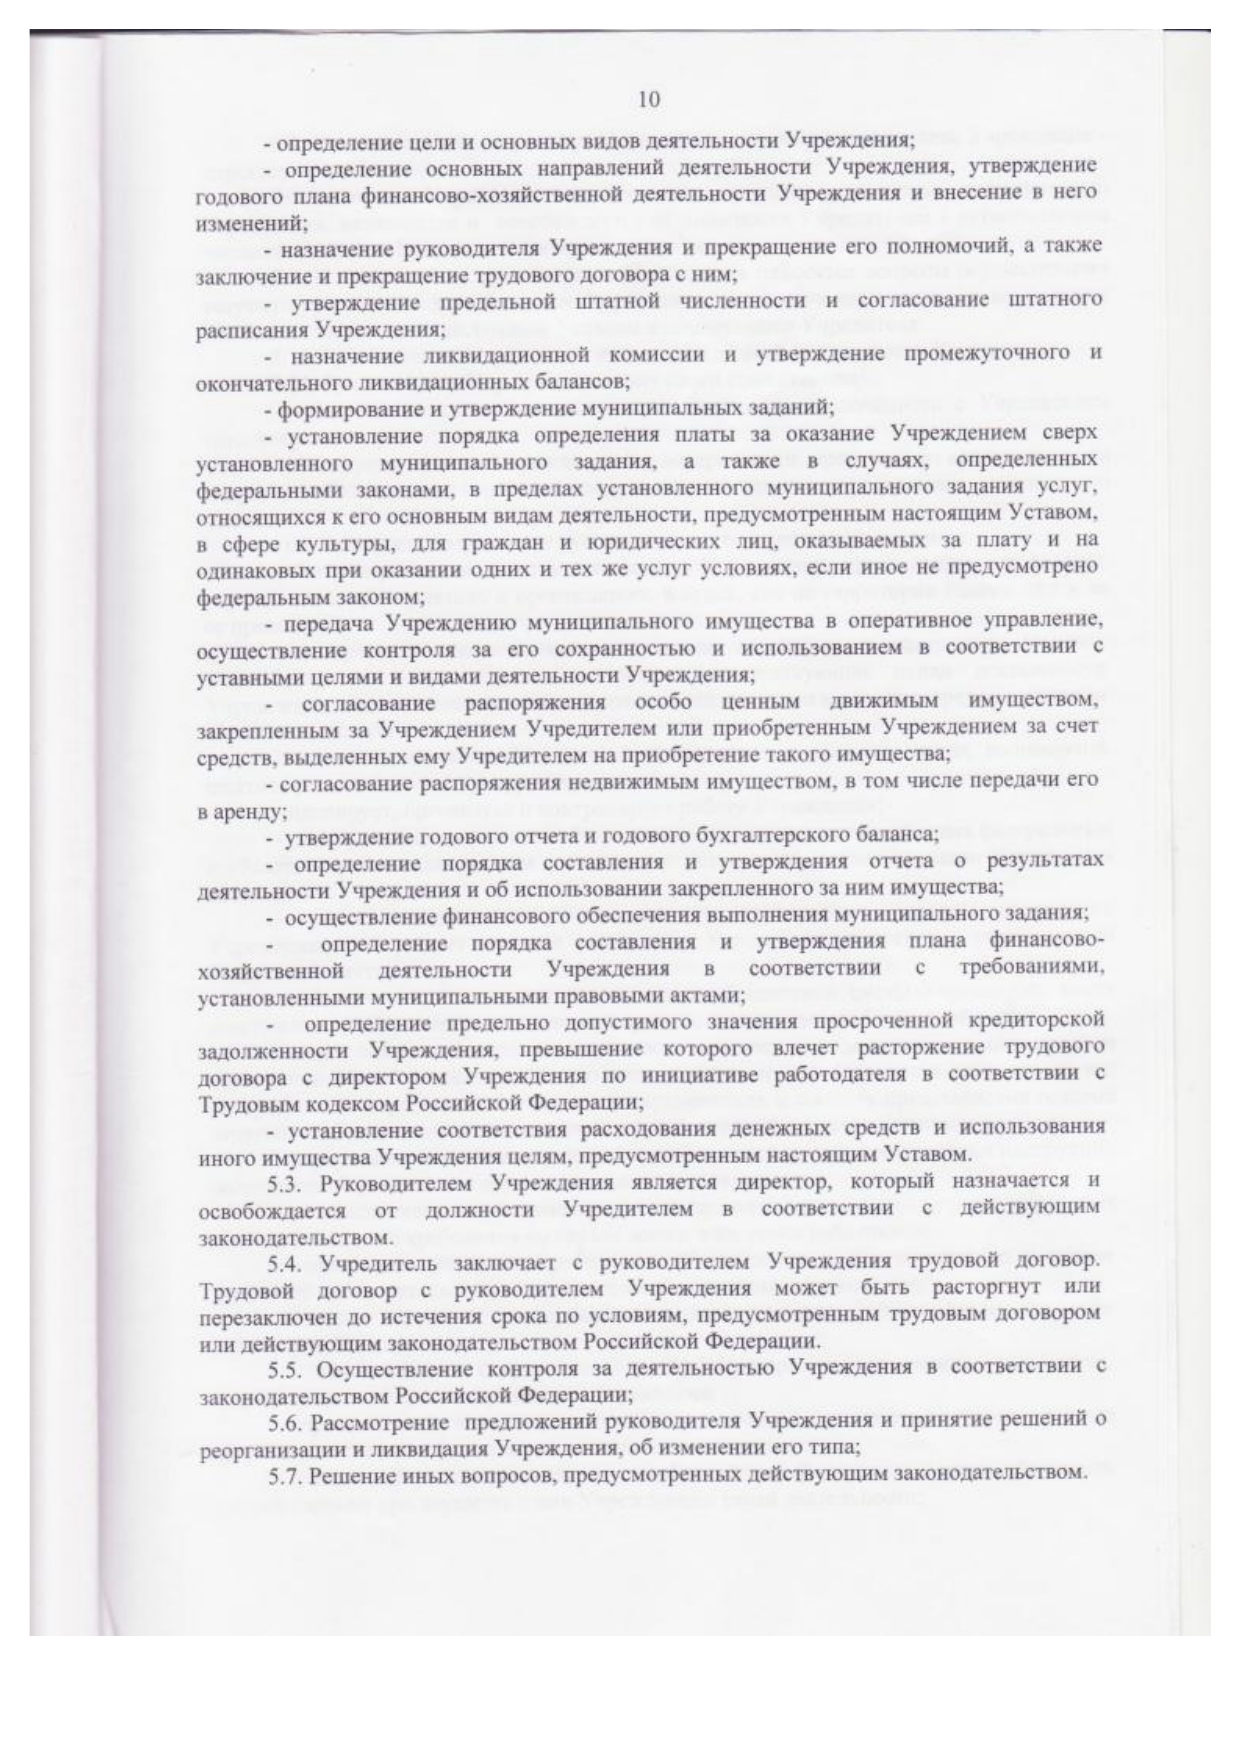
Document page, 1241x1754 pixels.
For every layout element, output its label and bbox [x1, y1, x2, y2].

picture [29, 29, 1211, 1636]
